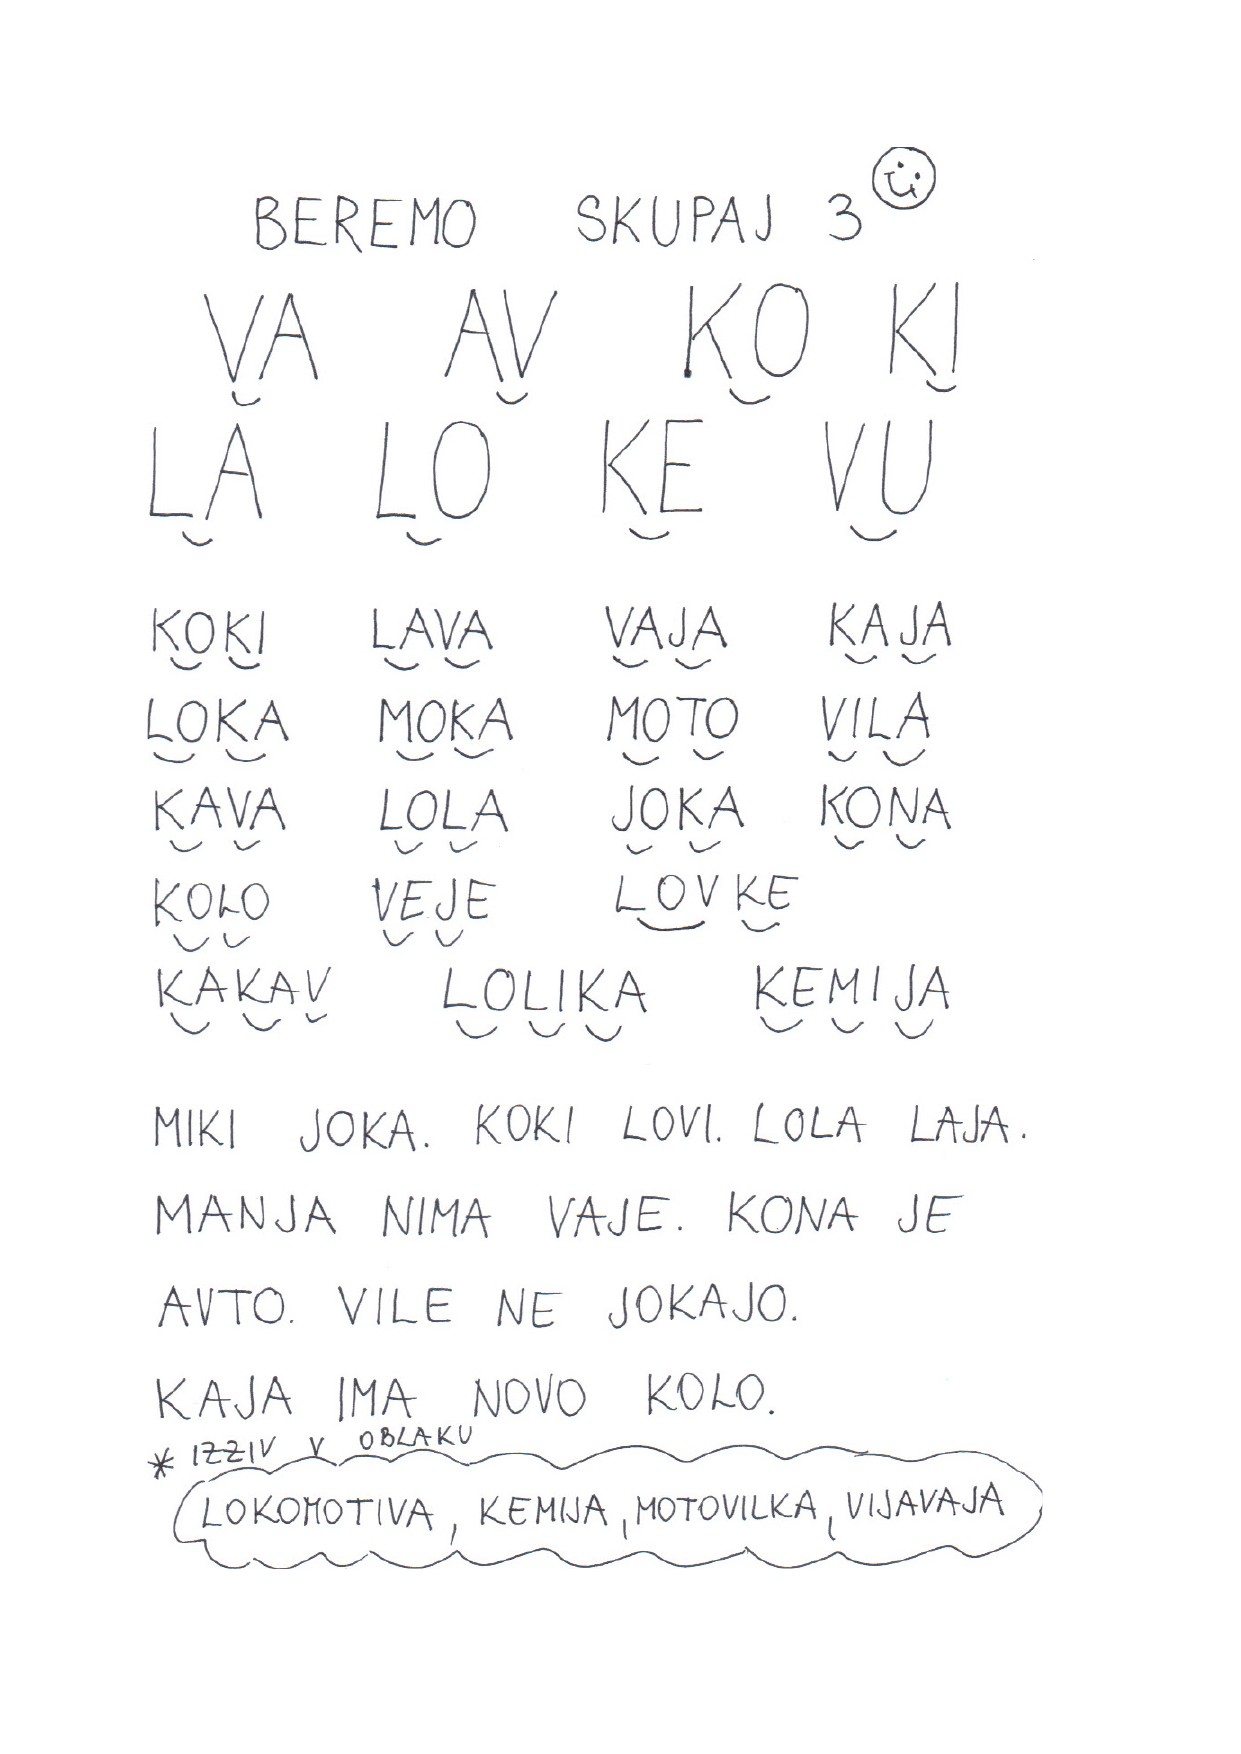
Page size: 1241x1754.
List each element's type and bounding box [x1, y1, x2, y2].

picture [147, 147, 1043, 1569]
